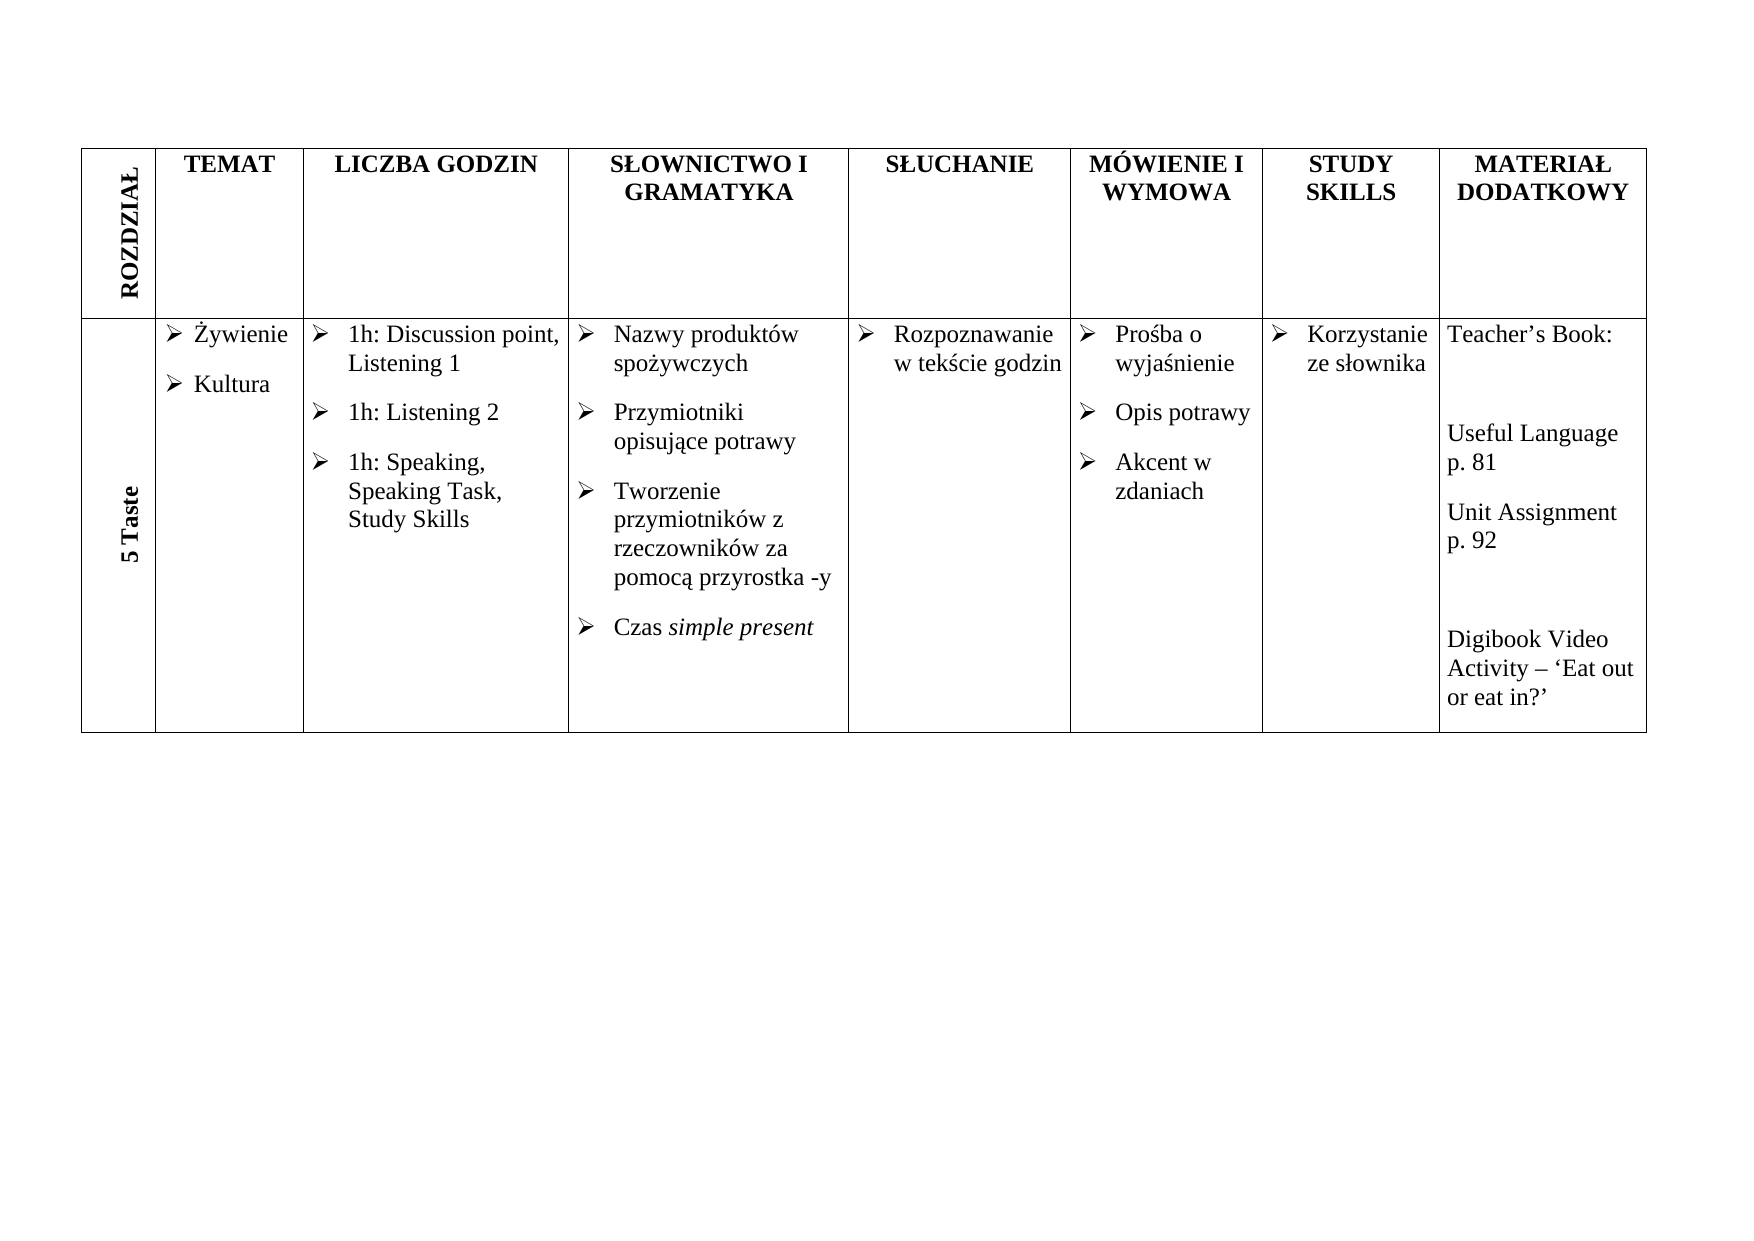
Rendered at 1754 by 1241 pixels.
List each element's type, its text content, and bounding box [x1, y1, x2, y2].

table_cell Żywienie Kultura [156, 319, 303, 732]
table_cell Teacher’s Book: Useful Language p. 81 Unit Assignment p. 92 Digibook Video Activity – ‘Eat out or eat in?’ [1440, 319, 1646, 732]
table_cell Nazwy produktów spożywczych Przymiotniki opisujące potrawy Tworzenie przymiotników z rzeczowników za pomocą przyrostka -y Czas simple present [569, 319, 848, 732]
table_header LICZBA GODZIN [304, 149, 568, 318]
table_cell Rozpoznawanie w tekście godzin [849, 319, 1070, 732]
table_cell 5 Taste [82, 319, 155, 732]
table_header STUDY SKILLS [1263, 149, 1439, 318]
table_cell 1h: Discussion point, Listening 1 1h: Listening 2 1h: Speaking, Speaking Task, Study Skills [304, 319, 568, 732]
table_header SŁOWNICTWO I GRAMATYKA [569, 149, 848, 318]
table_header TEMAT [156, 149, 303, 318]
table_cell Korzystanie ze słownika [1263, 319, 1439, 732]
table_header MÓWIENIE I WYMOWA [1071, 149, 1262, 318]
table_header SŁUCHANIE [849, 149, 1070, 318]
table_header ROZDZIAŁ [82, 149, 155, 318]
table_header MATERIAŁ DODATKOWY [1440, 149, 1646, 318]
table_cell Prośba o wyjaśnienie Opis potrawy Akcent w zdaniach [1071, 319, 1262, 732]
